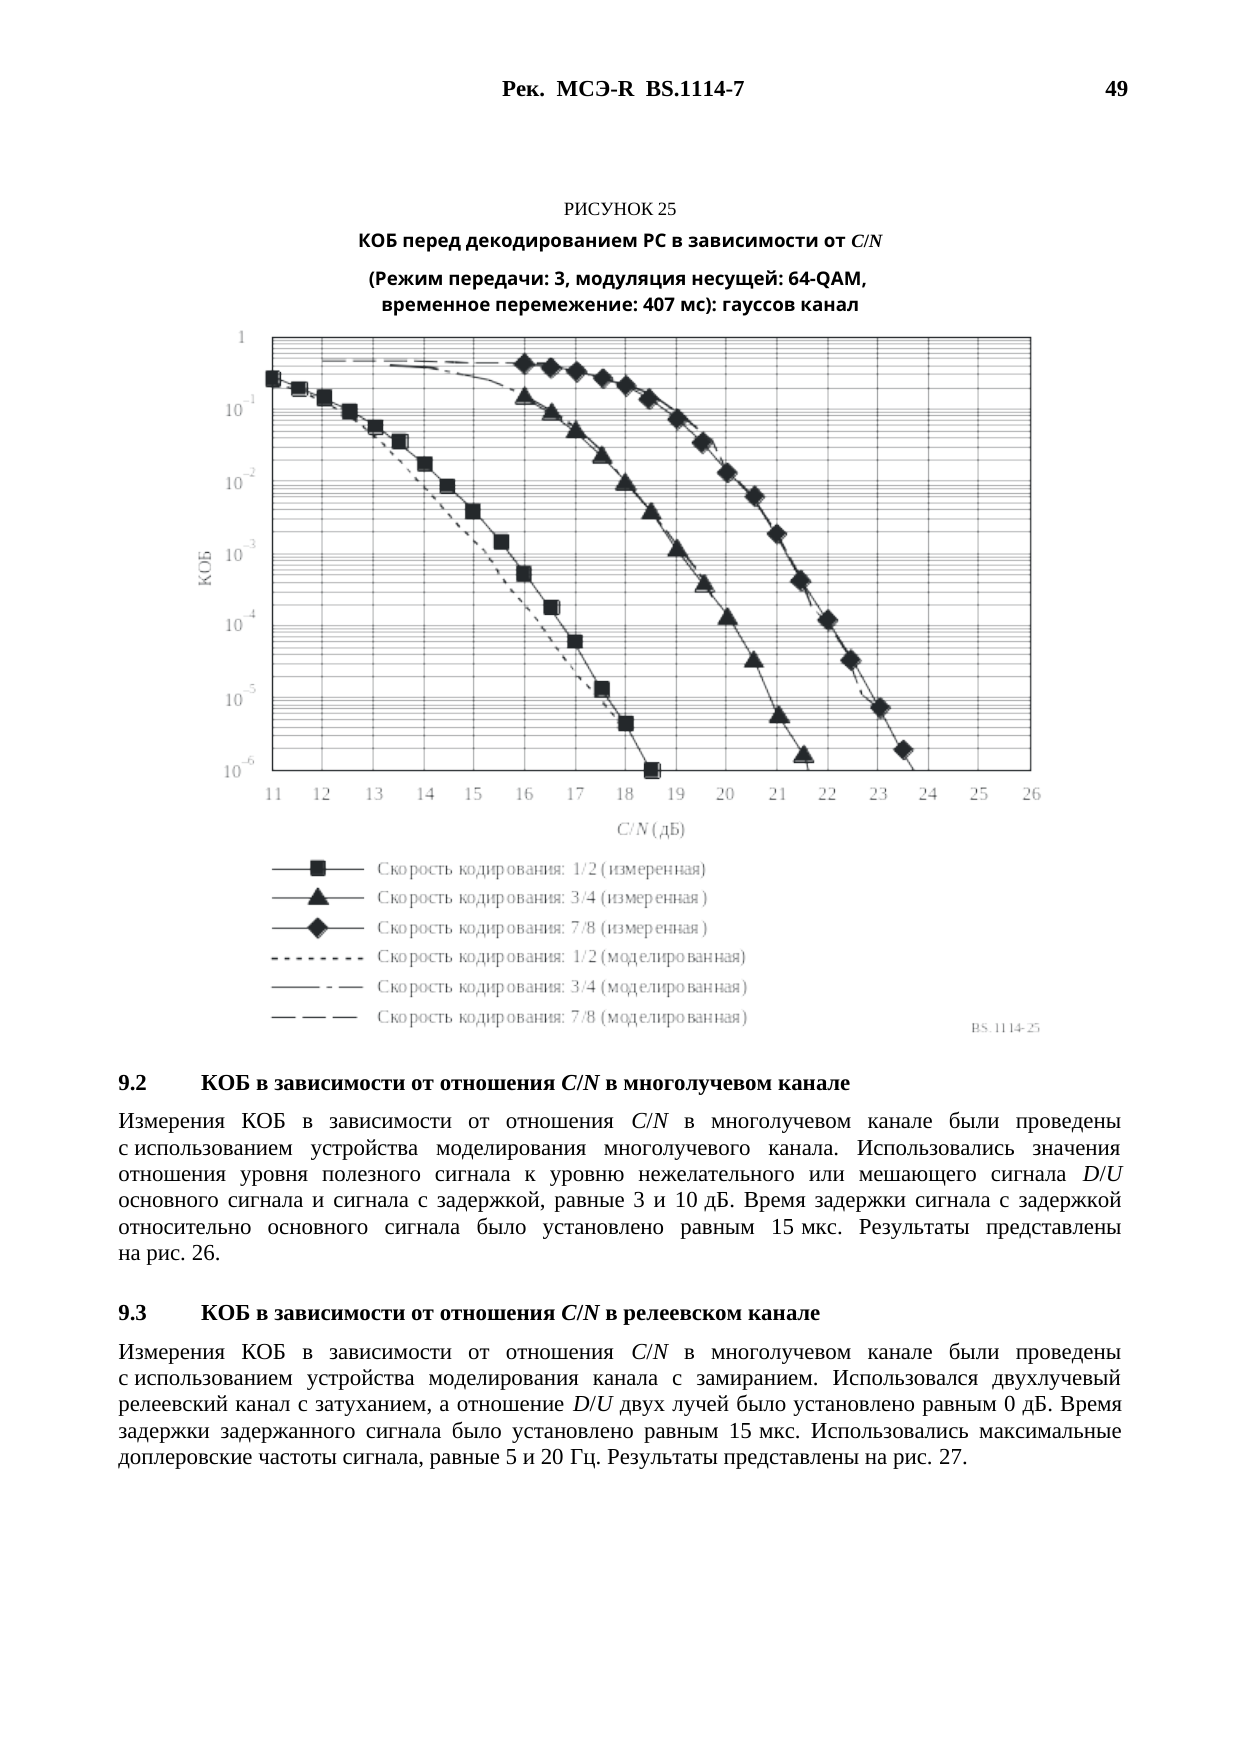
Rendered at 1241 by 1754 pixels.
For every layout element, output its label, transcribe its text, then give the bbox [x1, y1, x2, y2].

text рисунок 25 [118, 198, 1122, 219]
title (Режим передачи: 3, модуляция несущей: 64-QAM, временное перемежение: 407 мс): гаусcов канал [118, 266, 1122, 317]
text Измерения КОБ в зависимости от отношения C/N в многолучевом канале были проведены с использованием устройства моделирования многолучевого канала. Использовались значения отношения уровня полезного сигнала к уровню нежелательного или мешающего сигнала D/U основного сигнала и сигнала с задержкой, равные 3 и 10 дБ. Время задержки сигнала с задержкой относительно основного сигнала было установлено равным 15 мкс. Результаты представлены на рис. 26. [118, 1107, 1122, 1266]
text Измерения КОБ в зависимости от отношения C/N в многолучевом канале были проведены с использованием устройства моделирования канала с замиранием. Использовался двухлучевый релеевский канал с затуханием, а отношение D/U двух лучей было установлено равным 0 дБ. Время задержки задержанного сигнала было установлено равным 15 мкс. Использовались максимальные доплеровские частоты сигнала, равные 5 и 20 Гц. Результаты представлены на рис. 27. [118, 1338, 1122, 1469]
subtitle 9.3 КОБ в зависимости от отношения C/N в релеевском канале [118, 1299, 1122, 1325]
title КОБ перед декодированием РС в зависимости от C/N [118, 228, 1122, 253]
subtitle 9.2 КОБ в зависимости от отношения C/N в многолучевом канале [118, 1069, 1122, 1095]
